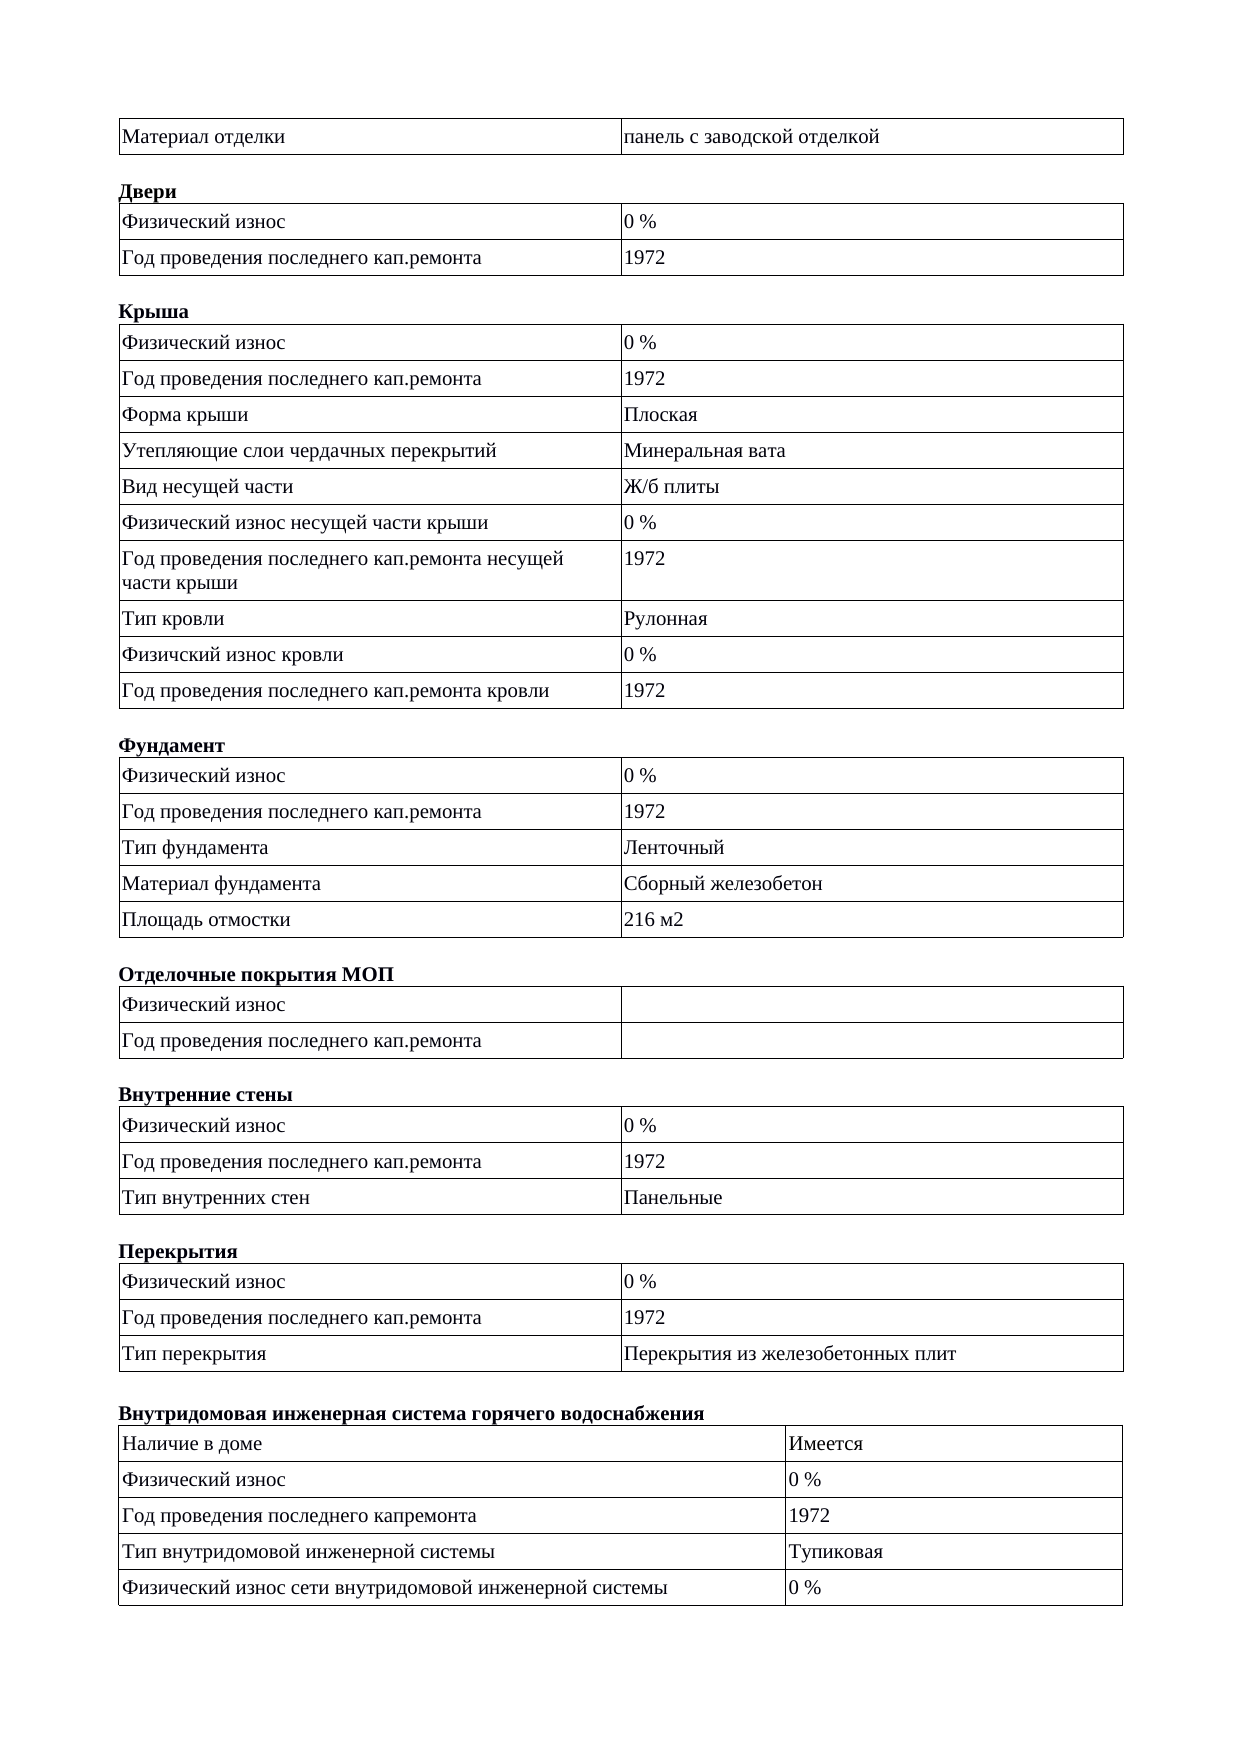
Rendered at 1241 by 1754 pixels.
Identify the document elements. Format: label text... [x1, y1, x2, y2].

table_cell 1972 [622, 361, 1123, 396]
table_cell [622, 1023, 1123, 1058]
table_cell 1972 [622, 1300, 1123, 1335]
table_header Физический износ [120, 758, 621, 793]
table_header Наличие в доме [119, 1426, 785, 1461]
table_cell Год проведения последнего кап.ремонта несущей части крыши [120, 541, 621, 600]
table_cell Физический износ [119, 1462, 785, 1497]
text Внутридомовая инженерная система горячего водоснабжения [118, 1400, 1122, 1424]
table_cell Тип фундамента [120, 830, 621, 865]
table_cell Тип перекрытия [120, 1336, 621, 1371]
table_cell 1972 [622, 1143, 1123, 1178]
table_cell 1972 [622, 541, 1123, 600]
text Отделочные покрытия МОП [118, 938, 1122, 986]
table_cell Панельные [622, 1179, 1123, 1214]
table_header [622, 987, 1123, 1022]
table_cell Физичский износ кровли [120, 637, 621, 672]
text Крыша [118, 276, 1122, 323]
table_cell 0 % [622, 637, 1123, 672]
table_cell Ж/б плиты [622, 469, 1123, 504]
text Перекрытия [118, 1215, 1122, 1263]
table_cell Физический износ сети внутридомовой инженерной системы [119, 1570, 785, 1605]
table_cell Физический износ несущей части крыши [120, 505, 621, 540]
table_cell Материал отделки [120, 119, 621, 154]
table_cell 0 % [622, 505, 1123, 540]
table_header 0 % [622, 204, 1123, 239]
table_header 0 % [622, 758, 1123, 793]
table_cell Минеральная вата [622, 433, 1123, 468]
table_cell Год проведения последнего кап.ремонта [120, 1023, 621, 1058]
table_cell Площадь отмостки [120, 902, 621, 937]
table_cell Форма крыши [120, 397, 621, 432]
table_cell 1972 [622, 673, 1123, 708]
table_cell Год проведения последнего кап.ремонта кровли [120, 673, 621, 708]
table_header Физический износ [120, 325, 621, 359]
table_cell 0 % [786, 1570, 1122, 1605]
table_cell 1972 [622, 240, 1123, 275]
table_header Физический износ [120, 204, 621, 239]
text Внутренние стены [118, 1059, 1122, 1106]
table_header Физический износ [120, 987, 621, 1022]
table_cell Тип внутридомовой инженерной системы [119, 1534, 785, 1569]
table_cell Год проведения последнего кап.ремонта [120, 240, 621, 275]
table_cell Ленточный [622, 830, 1123, 865]
table_cell Год проведения последнего кап.ремонта [120, 794, 621, 829]
text Двери [118, 155, 1122, 203]
table_cell 1972 [786, 1498, 1122, 1533]
table_cell 1972 [622, 794, 1123, 829]
table_cell Тип внутренних стен [120, 1179, 621, 1214]
table_cell Тип кровли [120, 601, 621, 636]
table_header Имеется [786, 1426, 1122, 1461]
table_header Физический износ [120, 1107, 621, 1142]
table_cell Материал фундамента [120, 866, 621, 901]
table_cell 216 м2 [622, 902, 1123, 937]
table_cell Год проведения последнего кап.ремонта [120, 361, 621, 396]
table_cell Утепляющие слои чердачных перекрытий [120, 433, 621, 468]
table_cell Перекрытия из железобетонных плит [622, 1336, 1123, 1371]
table_cell панель с заводской отделкой [622, 119, 1123, 154]
table_header 0 % [622, 325, 1123, 359]
table_cell 0 % [786, 1462, 1122, 1497]
table_cell Рулонная [622, 601, 1123, 636]
table_header 0 % [622, 1264, 1123, 1299]
table_cell Сборный железобетон [622, 866, 1123, 901]
table_cell Тупиковая [786, 1534, 1122, 1569]
table_cell Год проведения последнего капремонта [119, 1498, 785, 1533]
table_header 0 % [622, 1107, 1123, 1142]
table_cell Год проведения последнего кап.ремонта [120, 1300, 621, 1335]
table_cell Плоская [622, 397, 1123, 432]
table_cell Вид несущей части [120, 469, 621, 504]
table_header Физический износ [120, 1264, 621, 1299]
text Фундамент [118, 709, 1122, 757]
table_cell Год проведения последнего кап.ремонта [120, 1143, 621, 1178]
